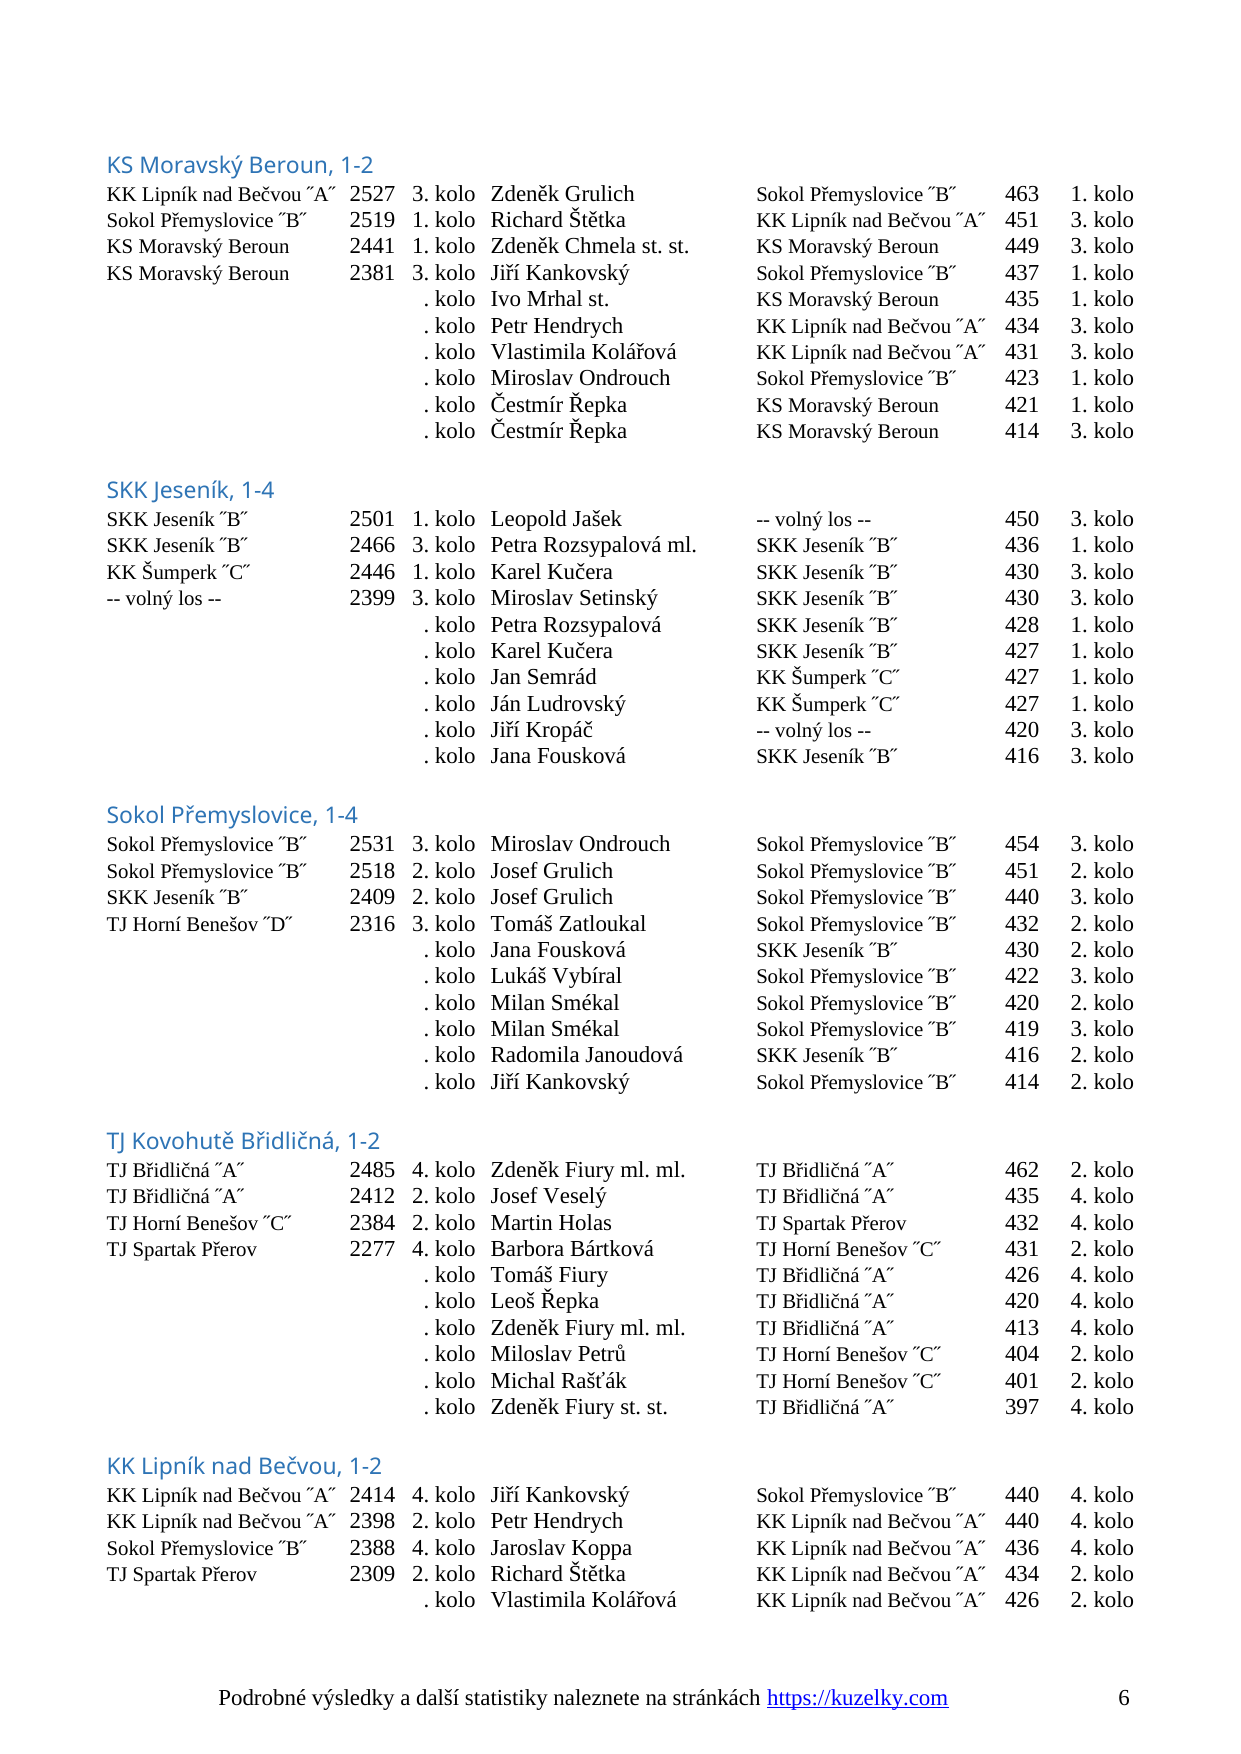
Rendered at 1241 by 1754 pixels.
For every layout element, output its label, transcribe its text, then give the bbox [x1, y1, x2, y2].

subtitle SKK Jeseník, 1-4 [106, 474, 1134, 505]
text TJ Břidličná ˝A˝ 2412 2. kolo Josef Veselý TJ Břidličná ˝A˝ 435 4. kolo [106, 1182, 1134, 1208]
text KS Moravský Beroun 2441 1. kolo Zdeněk Chmela st. st. KS Moravský Beroun 449 3. kolo [106, 233, 1134, 259]
text . kolo Jiří Kropáč -- volný los -- 420 3. kolo [106, 716, 1134, 742]
text . kolo Miloslav Petrů TJ Horní Benešov ˝C˝ 404 2. kolo [106, 1340, 1134, 1367]
text Sokol Přemyslovice ˝B˝ 2518 2. kolo Josef Grulich Sokol Přemyslovice ˝B˝ 451 2. kolo [106, 857, 1134, 883]
text TJ Spartak Přerov 2277 4. kolo Barbora Bártková TJ Horní Benešov ˝C˝ 431 2. kolo [106, 1235, 1134, 1261]
text . kolo Lukáš Vybíral Sokol Přemyslovice ˝B˝ 422 3. kolo [106, 962, 1134, 989]
text . kolo Čestmír Řepka KS Moravský Beroun 421 1. kolo [106, 391, 1134, 417]
text TJ Horní Benešov ˝D˝ 2316 3. kolo Tomáš Zatloukal Sokol Přemyslovice ˝B˝ 432 2. kolo [106, 909, 1134, 936]
text . kolo Petr Hendrych KK Lipník nad Bečvou ˝A˝ 434 3. kolo [106, 312, 1134, 338]
text KK Šumperk ˝C˝ 2446 1. kolo Karel Kučera SKK Jeseník ˝B˝ 430 3. kolo [106, 558, 1134, 584]
subtitle KK Lipník nad Bečvou, 1-2 [106, 1450, 1134, 1481]
text KS Moravský Beroun 2381 3. kolo Jiří Kankovský Sokol Přemyslovice ˝B˝ 437 1. kolo [106, 259, 1134, 285]
text . kolo Jan Semrád KK Šumperk ˝C˝ 427 1. kolo [106, 663, 1134, 690]
text -- volný los -- 2399 3. kolo Miroslav Setinský SKK Jeseník ˝B˝ 430 3. kolo [106, 584, 1134, 611]
text . kolo Radomila Janoudová SKK Jeseník ˝B˝ 416 2. kolo [106, 1041, 1134, 1068]
text Sokol Přemyslovice ˝B˝ 2388 4. kolo Jaroslav Koppa KK Lipník nad Bečvou ˝A˝ 436 4. kolo [106, 1534, 1134, 1560]
text . kolo Petra Rozsypalová SKK Jeseník ˝B˝ 428 1. kolo [106, 611, 1134, 637]
text . kolo Vlastimila Kolářová KK Lipník nad Bečvou ˝A˝ 426 2. kolo [106, 1587, 1134, 1613]
subtitle TJ Kovohutě Břidličná, 1-2 [106, 1124, 1134, 1156]
text . kolo Jana Fousková SKK Jeseník ˝B˝ 416 3. kolo [106, 742, 1134, 769]
text Sokol Přemyslovice ˝B˝ 2519 1. kolo Richard Štětka KK Lipník nad Bečvou ˝A˝ 451 3. kolo [106, 206, 1134, 233]
text . kolo Leoš Řepka TJ Břidličná ˝A˝ 420 4. kolo [106, 1288, 1134, 1314]
text . kolo Zdeněk Fiury st. st. TJ Břidličná ˝A˝ 397 4. kolo [106, 1393, 1134, 1419]
text . kolo Miroslav Ondrouch Sokol Přemyslovice ˝B˝ 423 1. kolo [106, 364, 1134, 391]
text TJ Horní Benešov ˝C˝ 2384 2. kolo Martin Holas TJ Spartak Přerov 432 4. kolo [106, 1208, 1134, 1235]
text KK Lipník nad Bečvou ˝A˝ 2398 2. kolo Petr Hendrych KK Lipník nad Bečvou ˝A˝ 440 4. kolo [106, 1507, 1134, 1534]
text KK Lipník nad Bečvou ˝A˝ 2527 3. kolo Zdeněk Grulich Sokol Přemyslovice ˝B˝ 463 1. kolo [106, 180, 1134, 206]
text . kolo Milan Smékal Sokol Přemyslovice ˝B˝ 420 2. kolo [106, 989, 1134, 1015]
text SKK Jeseník ˝B˝ 2501 1. kolo Leopold Jašek -- volný los -- 450 3. kolo [106, 505, 1134, 532]
text . kolo Ján Ludrovský KK Šumperk ˝C˝ 427 1. kolo [106, 690, 1134, 716]
text TJ Břidličná ˝A˝ 2485 4. kolo Zdeněk Fiury ml. ml. TJ Břidličná ˝A˝ 462 2. kolo [106, 1156, 1134, 1182]
text KK Lipník nad Bečvou ˝A˝ 2414 4. kolo Jiří Kankovský Sokol Přemyslovice ˝B˝ 440 4. kolo [106, 1481, 1134, 1507]
text . kolo Milan Smékal Sokol Přemyslovice ˝B˝ 419 3. kolo [106, 1015, 1134, 1041]
text Sokol Přemyslovice ˝B˝ 2531 3. kolo Miroslav Ondrouch Sokol Přemyslovice ˝B˝ 454 3. kolo [106, 831, 1134, 857]
text . kolo Čestmír Řepka KS Moravský Beroun 414 3. kolo [106, 417, 1134, 443]
text . kolo Karel Kučera SKK Jeseník ˝B˝ 427 1. kolo [106, 637, 1134, 663]
text TJ Spartak Přerov 2309 2. kolo Richard Štětka KK Lipník nad Bečvou ˝A˝ 434 2. kolo [106, 1560, 1134, 1587]
text SKK Jeseník ˝B˝ 2466 3. kolo Petra Rozsypalová ml. SKK Jeseník ˝B˝ 436 1. kolo [106, 532, 1134, 558]
text . kolo Ivo Mrhal st. KS Moravský Beroun 435 1. kolo [106, 285, 1134, 312]
subtitle Sokol Přemyslovice, 1-4 [106, 799, 1134, 831]
text . kolo Michal Rašťák TJ Horní Benešov ˝C˝ 401 2. kolo [106, 1367, 1134, 1393]
text SKK Jeseník ˝B˝ 2409 2. kolo Josef Grulich Sokol Přemyslovice ˝B˝ 440 3. kolo [106, 883, 1134, 909]
text . kolo Jana Fousková SKK Jeseník ˝B˝ 430 2. kolo [106, 936, 1134, 962]
text . kolo Vlastimila Kolářová KK Lipník nad Bečvou ˝A˝ 431 3. kolo [106, 338, 1134, 364]
text . kolo Zdeněk Fiury ml. ml. TJ Břidličná ˝A˝ 413 4. kolo [106, 1314, 1134, 1340]
subtitle KS Moravský Beroun, 1-2 [106, 149, 1134, 180]
text . kolo Jiří Kankovský Sokol Přemyslovice ˝B˝ 414 2. kolo [106, 1068, 1134, 1094]
text . kolo Tomáš Fiury TJ Břidličná ˝A˝ 426 4. kolo [106, 1261, 1134, 1288]
